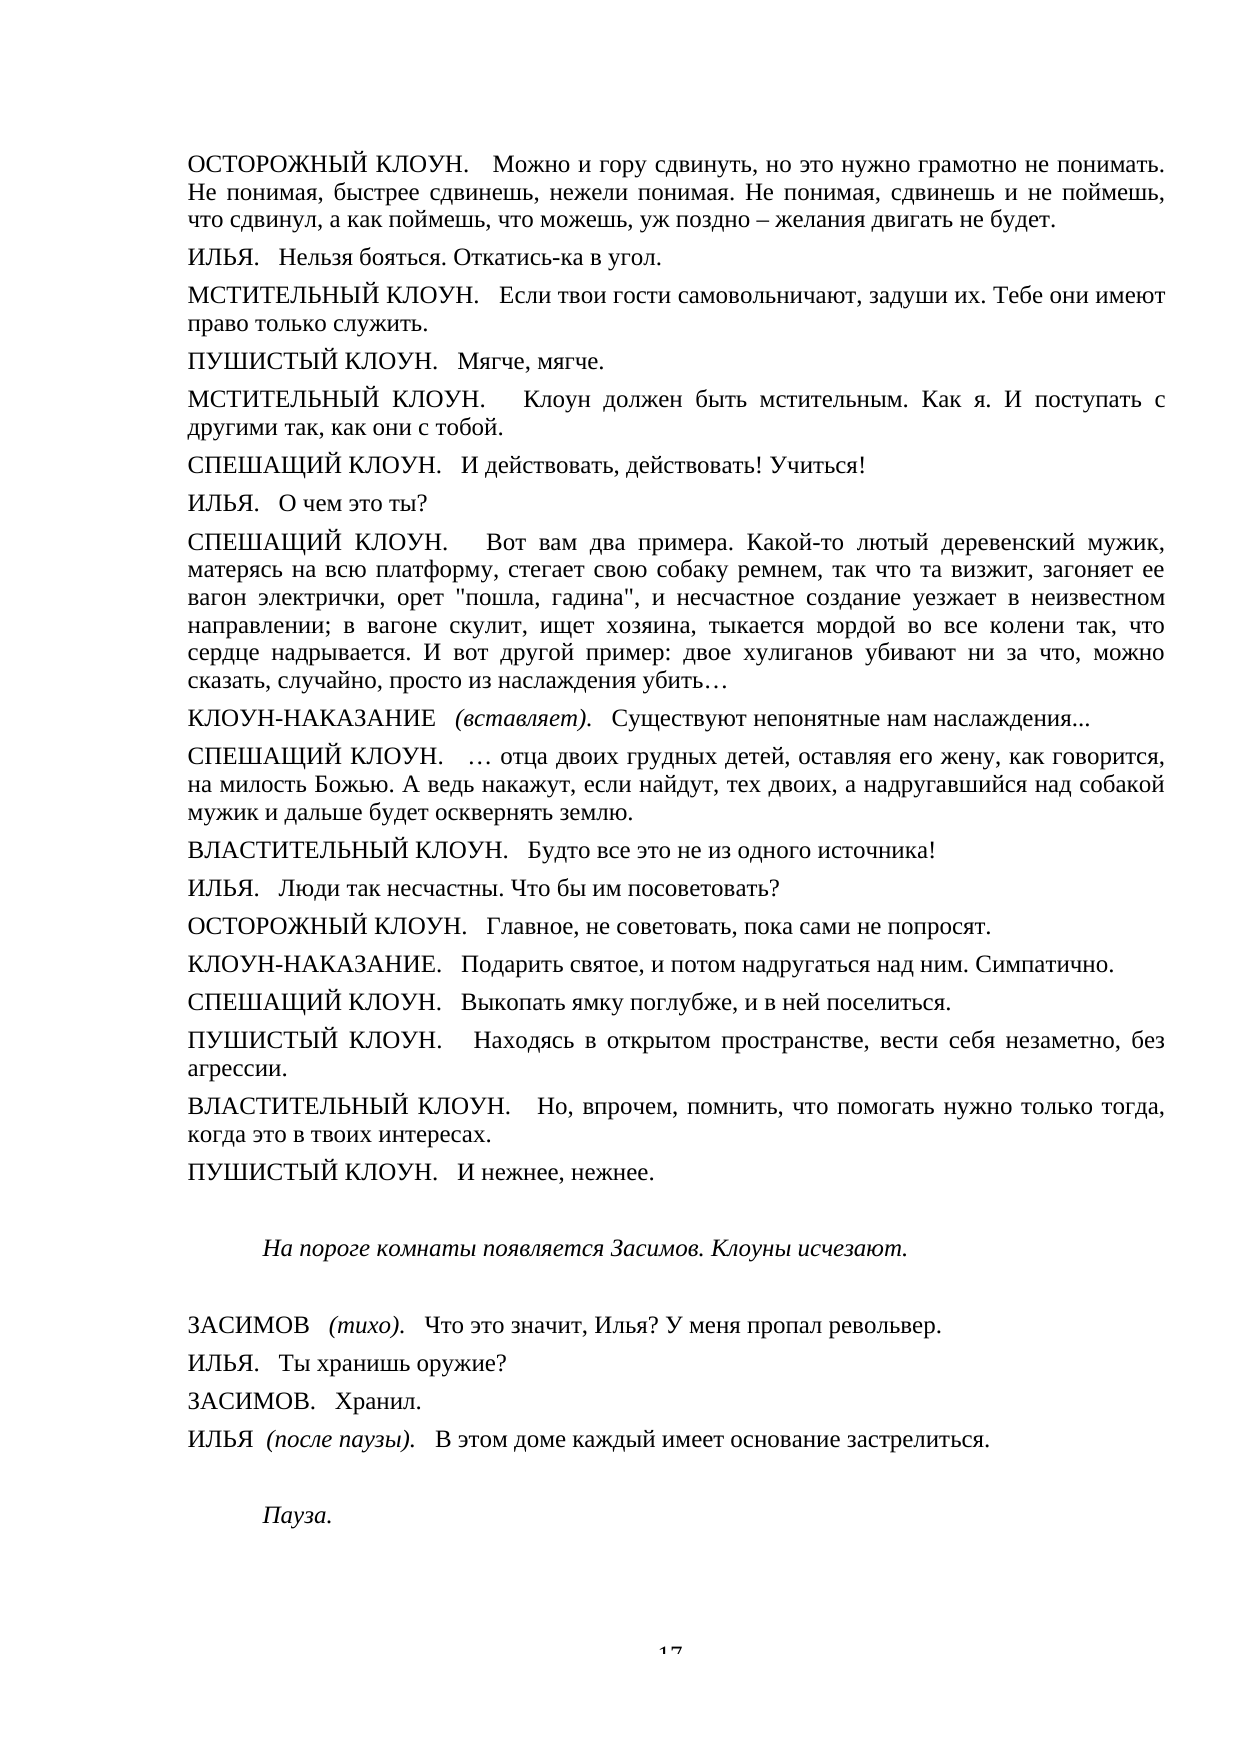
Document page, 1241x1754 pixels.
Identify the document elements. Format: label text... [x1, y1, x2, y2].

text ЗАСИМОВ (тихо). Что это значит, Илья? У меня пропал револьвер. [187, 1311, 1167, 1338]
text ОСТОРОЖНЫЙ КЛОУН. Главное, не советовать, пока сами не попросят. [187, 912, 1167, 940]
text ИЛЬЯ. Ты хранишь оружие? [187, 1349, 1167, 1377]
text Пауза. [187, 1501, 1167, 1529]
text ИЛЬЯ (после паузы). В этом доме каждый имеет основание застрелиться. [187, 1425, 1167, 1453]
text СПЕШАЩИЙ КЛОУН. И действовать, действовать! Учиться! [187, 451, 1167, 479]
text ИЛЬЯ. О чем это ты? [187, 489, 1167, 517]
text ИЛЬЯ. Люди так несчастны. Что бы им посоветовать? [187, 874, 1167, 902]
text ЗАСИМОВ. Хранил. [187, 1387, 1167, 1415]
text ОСТОРОЖНЫЙ КЛОУН. Можно и гору сдвинуть, но это нужно грамотно не понимать. Не понимая, быстрее сдвинешь, нежели понимая. Не понимая, сдвинешь и не поймешь, что сдвинул, а как поймешь, что можешь, уж поздно – желания двигать не будет. [187, 150, 1167, 233]
text ВЛАСТИТЕЛЬНЫЙ КЛОУН. Но, впрочем, помнить, что помогать нужно только тогда, когда это в твоих интересах. [187, 1092, 1167, 1148]
text МСТИТЕЛЬНЫЙ КЛОУН. Клоун должен быть мстительным. Как я. И поступать с другими так, как они с тобой. [187, 386, 1167, 441]
text КЛОУН-НАКАЗАНИЕ. Подарить святое, и потом надругаться над ним. Симпатично. [187, 950, 1167, 978]
text СПЕШАЩИЙ КЛОУН. Вот вам два примера. Какой-то лютый деревенский мужик, матерясь на всю платформу, стегает свою собаку ремнем, так что та визжит, загоняет ее вагон электрички, орет "пошла, гадина", и несчастное создание уезжает в неизвестном направлении; в вагоне скулит, ищет хозяина, тыкается мордой во все колени так, что сердце надрывается. И вот другой пример: двое хулиганов убивают ни за что, можно сказать, случайно, просто из наслаждения убить… [187, 528, 1167, 694]
text МСТИТЕЛЬНЫЙ КЛОУН. Если твои гости самовольничают, задуши их. Тебе они имеют право только служить. [187, 282, 1167, 337]
text СПЕШАЩИЙ КЛОУН. Выкопать ямку поглубже, и в ней поселиться. [187, 988, 1167, 1016]
text На пороге комнаты появляется Засимов. Клоуны исчезают. [187, 1234, 1167, 1262]
text ПУШИСТЫЙ КЛОУН. Мягче, мягче. [187, 347, 1167, 375]
text ПУШИСТЫЙ КЛОУН. Находясь в открытом пространстве, вести себя незаметно, без агрессии. [187, 1027, 1167, 1082]
text ВЛАСТИТЕЛЬНЫЙ КЛОУН. Будто все это не из одного источника! [187, 836, 1167, 864]
text ИЛЬЯ. Нельзя бояться. Откатись-ка в угол. [187, 243, 1167, 271]
text СПЕШАЩИЙ КЛОУН. … отца двоих грудных детей, оставляя его жену, как говорится, на милость Божью. А ведь накажут, если найдут, тех двоих, а надругавшийся над собакой мужик и дальше будет осквернять землю. [187, 742, 1167, 826]
text ПУШИСТЫЙ КЛОУН. И нежнее, нежнее. [187, 1158, 1167, 1186]
text КЛОУН-НАКАЗАНИЕ (вставляет). Существуют непонятные нам наслаждения... [187, 704, 1167, 732]
